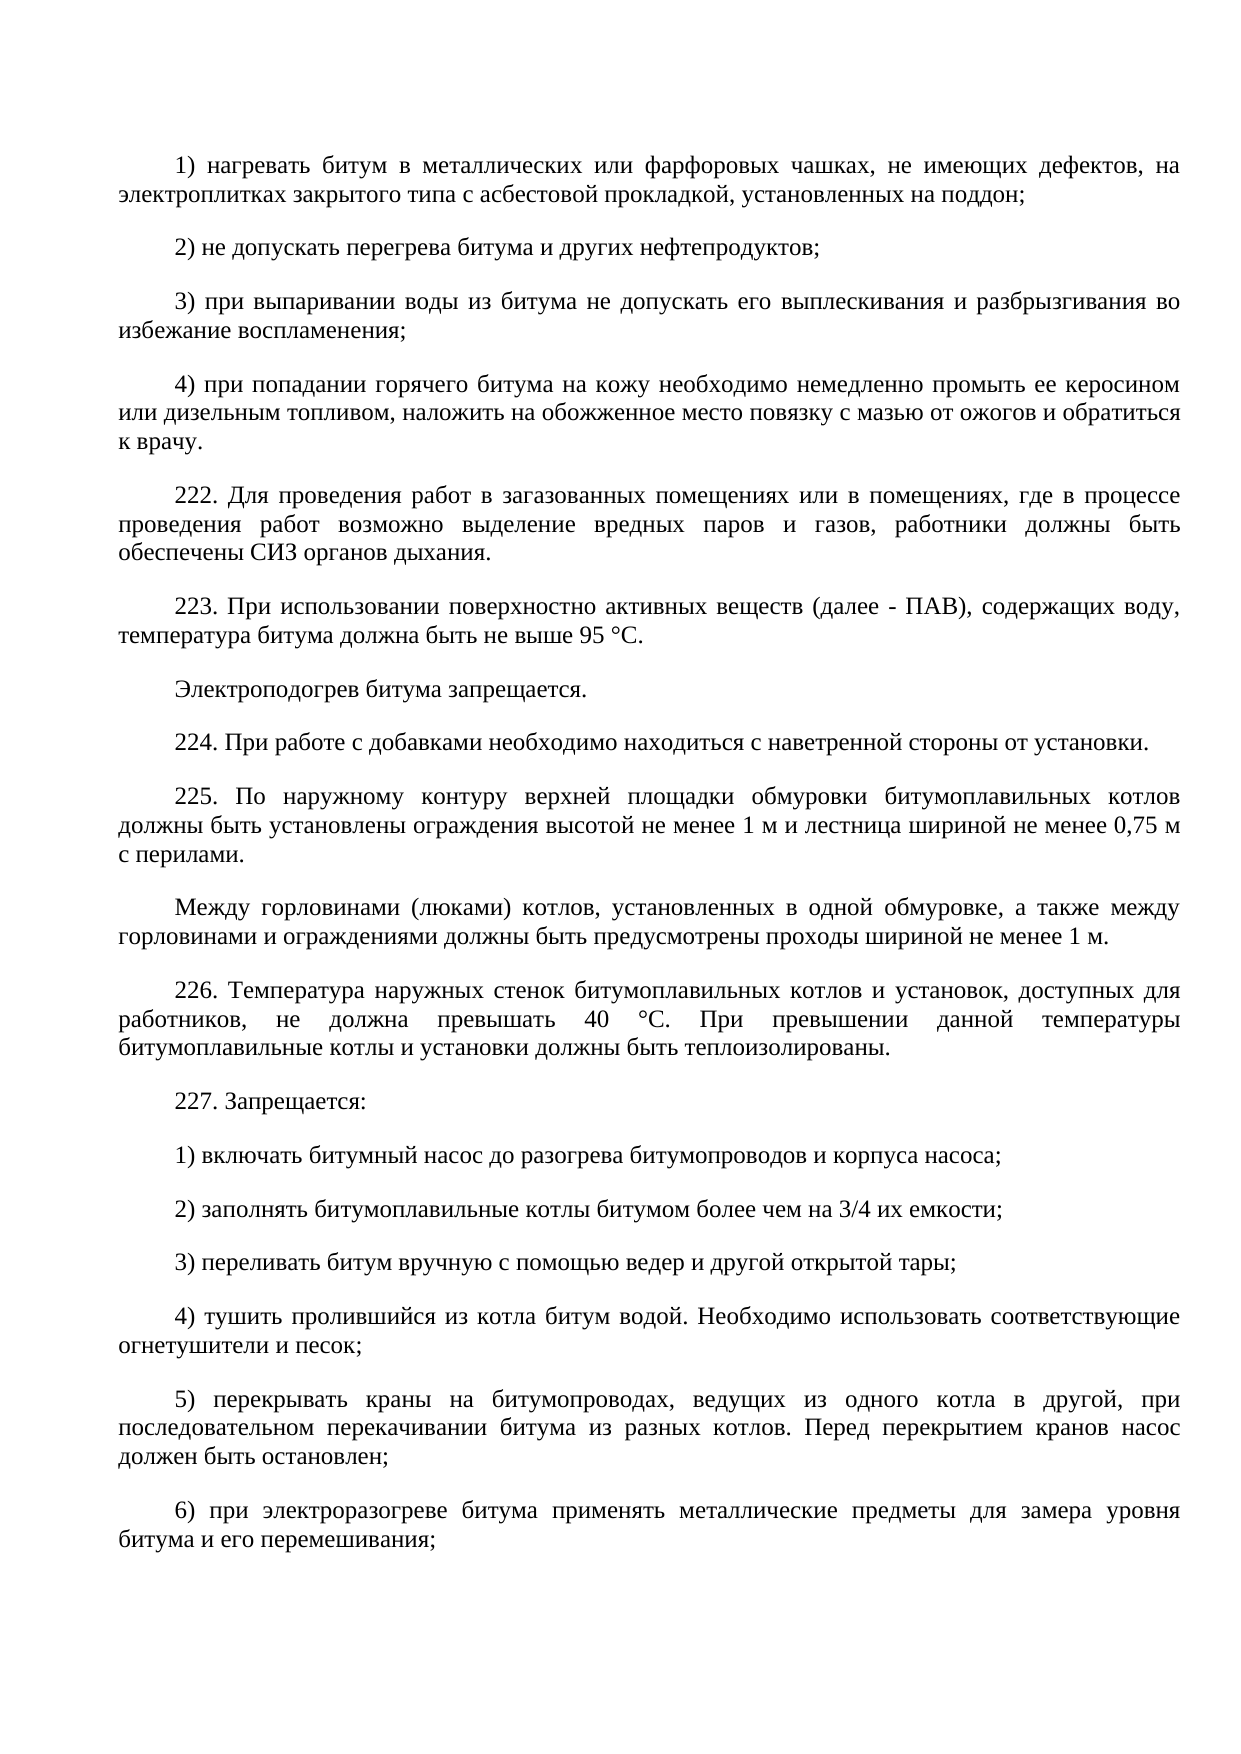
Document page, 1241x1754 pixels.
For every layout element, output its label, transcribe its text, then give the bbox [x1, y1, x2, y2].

text 2) не допускать перегрева битума и других нефтепродуктов; [118, 232, 1181, 261]
text 226. Температура наружных стенок битумоплавильных котлов и установок, доступных для работников, не должна превышать 40 °C. При превышении данной температуры битумоплавильные котлы и установки должны быть теплоизолированы. [118, 975, 1181, 1061]
text 2) заполнять битумоплавильные котлы битумом более чем на 3/4 их емкости; [118, 1194, 1181, 1222]
text 1) включать битумный насос до разогрева битумопроводов и корпуса насоса; [118, 1140, 1181, 1169]
text 227. Запрещается: [118, 1086, 1181, 1115]
text Электроподогрев битума запрещается. [118, 674, 1181, 702]
text 4) при попадании горячего битума на кожу необходимо немедленно промыть ее керосином или дизельным топливом, наложить на обожженное место повязку с мазью от ожогов и обратиться к врачу. [118, 369, 1181, 455]
text 222. Для проведения работ в загазованных помещениях или в помещениях, где в процессе проведения работ возможно выделение вредных паров и газов, работники должны быть обеспечены СИЗ органов дыхания. [118, 480, 1181, 566]
text 4) тушить пролившийся из котла битум водой. Необходимо использовать соответствующие огнетушители и песок; [118, 1301, 1181, 1359]
text 3) переливать битум вручную с помощью ведер и другой открытой тары; [118, 1247, 1181, 1276]
text 6) при электроразогреве битума применять металлические предметы для замера уровня битума и его перемешивания; [118, 1495, 1181, 1552]
text 223. При использовании поверхностно активных веществ (далее - ПАВ), содержащих воду, температура битума должна быть не выше 95 °C. [118, 591, 1181, 649]
text 1) нагревать битум в металлических или фарфоровых чашках, не имеющих дефектов, на электроплитках закрытого типа с асбестовой прокладкой, установленных на поддон; [118, 150, 1181, 207]
text 225. По наружному контуру верхней площадки обмуровки битумоплавильных котлов должны быть установлены ограждения высотой не менее 1 м и лестница шириной не менее 0,75 м с перилами. [118, 781, 1181, 867]
text 3) при выпаривании воды из битума не допускать его выплескивания и разбрызгивания во избежание воспламенения; [118, 286, 1181, 344]
text Между горловинами (люками) котлов, установленных в одной обмуровке, а также между горловинами и ограждениями должны быть предусмотрены проходы шириной не менее 1 м. [118, 892, 1181, 950]
text 5) перекрывать краны на битумопроводах, ведущих из одного котла в другой, при последовательном перекачивании битума из разных котлов. Перед перекрытием кранов насос должен быть остановлен; [118, 1384, 1181, 1470]
text 224. При работе с добавками необходимо находиться с наветренной стороны от установки. [118, 727, 1181, 756]
